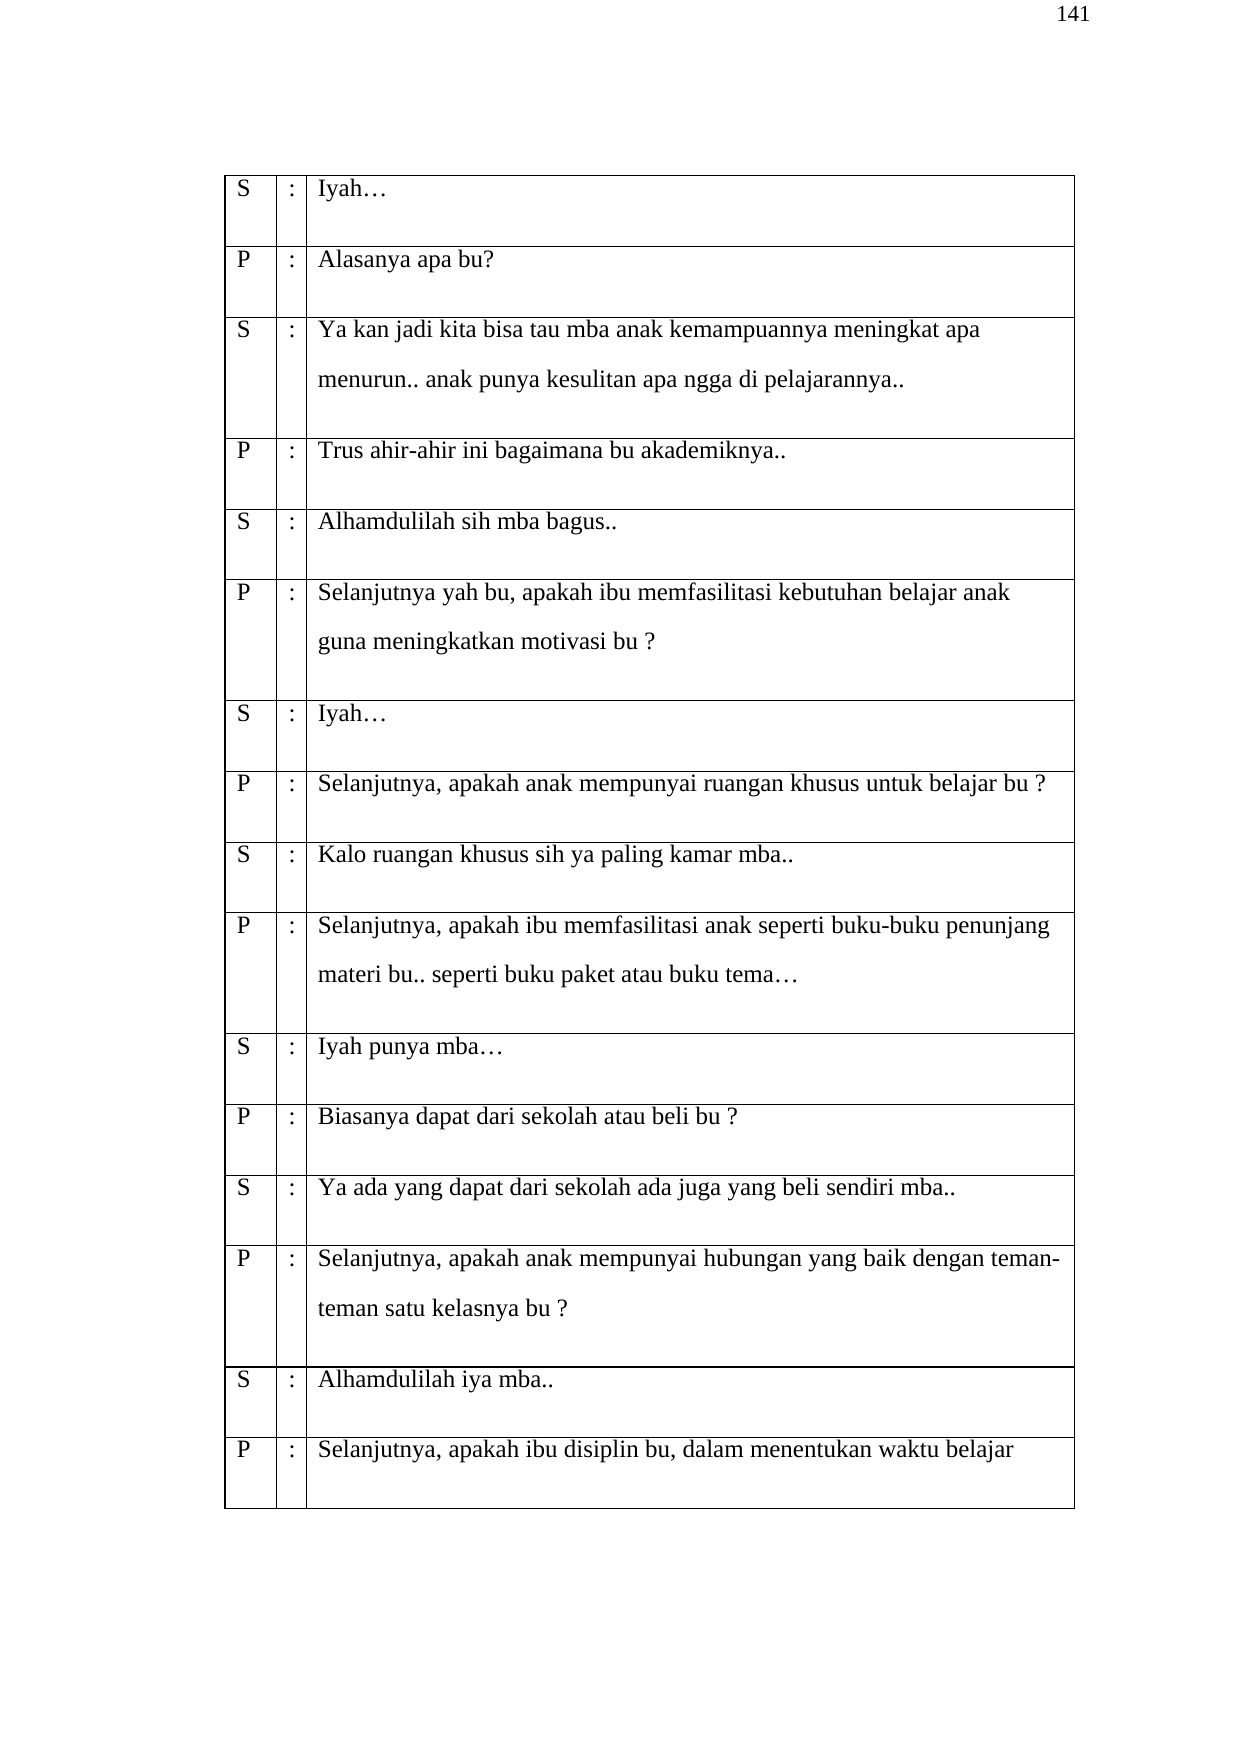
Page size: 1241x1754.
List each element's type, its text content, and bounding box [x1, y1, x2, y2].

table_cell P [226, 247, 276, 317]
table_cell : [277, 439, 306, 508]
table_cell Ya ada yang dapat dari sekolah ada juga yang beli sendiri mba.. [307, 1176, 1074, 1245]
table_cell Selanjutnya, apakah ibu disiplin bu, dalam menentukan waktu belajar [307, 1438, 1074, 1508]
table_cell P [226, 580, 276, 700]
table_cell : [277, 913, 306, 1033]
table_cell Trus ahir-ahir ini bagaimana bu akademiknya.. [307, 439, 1074, 508]
table_cell P [226, 772, 276, 842]
table_cell : [277, 247, 306, 317]
table_cell : [277, 772, 306, 842]
table_cell P [226, 1105, 276, 1175]
table_cell : [277, 510, 306, 579]
table_header Iyah… [307, 176, 1074, 246]
table_cell Alhamdulilah iya mba.. [307, 1368, 1074, 1437]
table_cell S [226, 510, 276, 579]
table_cell S [226, 701, 276, 771]
table_cell Ya kan jadi kita bisa tau mba anak kemampuannya meningkat apa menurun.. anak punya kesulitan apa ngga di pelajarannya.. [307, 318, 1074, 438]
table_cell P [226, 439, 276, 508]
table_cell Iyah punya mba… [307, 1034, 1074, 1104]
table_cell Alhamdulilah sih mba bagus.. [307, 510, 1074, 579]
table_cell : [277, 1246, 306, 1366]
table_cell S [226, 843, 276, 912]
table_cell P [226, 913, 276, 1033]
table_cell : [277, 1176, 306, 1245]
table_cell : [277, 580, 306, 700]
table_header : [277, 176, 306, 246]
table_cell S [226, 1034, 276, 1104]
table_cell : [277, 1105, 306, 1175]
table_cell Biasanya dapat dari sekolah atau beli bu ? [307, 1105, 1074, 1175]
table_cell S [226, 318, 276, 438]
table_cell S [226, 1176, 276, 1245]
table_cell : [277, 701, 306, 771]
table_cell Selanjutnya yah bu, apakah ibu memfasilitasi kebutuhan belajar anak guna meningkatkan motivasi bu ? [307, 580, 1074, 700]
table_cell P [226, 1438, 276, 1508]
table_cell Selanjutnya, apakah anak mempunyai hubungan yang baik dengan teman- teman satu kelasnya bu ? [307, 1246, 1074, 1366]
table_cell S [226, 1368, 276, 1437]
table_cell P [226, 1246, 276, 1366]
table_header S [226, 176, 276, 246]
table_cell Iyah… [307, 701, 1074, 771]
table_cell : [277, 843, 306, 912]
table_cell : [277, 1438, 306, 1508]
table_cell : [277, 1034, 306, 1104]
table_cell Kalo ruangan khusus sih ya paling kamar mba.. [307, 843, 1074, 912]
table_cell : [277, 318, 306, 438]
table_cell : [277, 1368, 306, 1437]
table_cell Alasanya apa bu? [307, 247, 1074, 317]
table_cell Selanjutnya, apakah anak mempunyai ruangan khusus untuk belajar bu ? [307, 772, 1074, 842]
table_cell Selanjutnya, apakah ibu memfasilitasi anak seperti buku-buku penunjang materi bu.. seperti buku paket atau buku tema… [307, 913, 1074, 1033]
